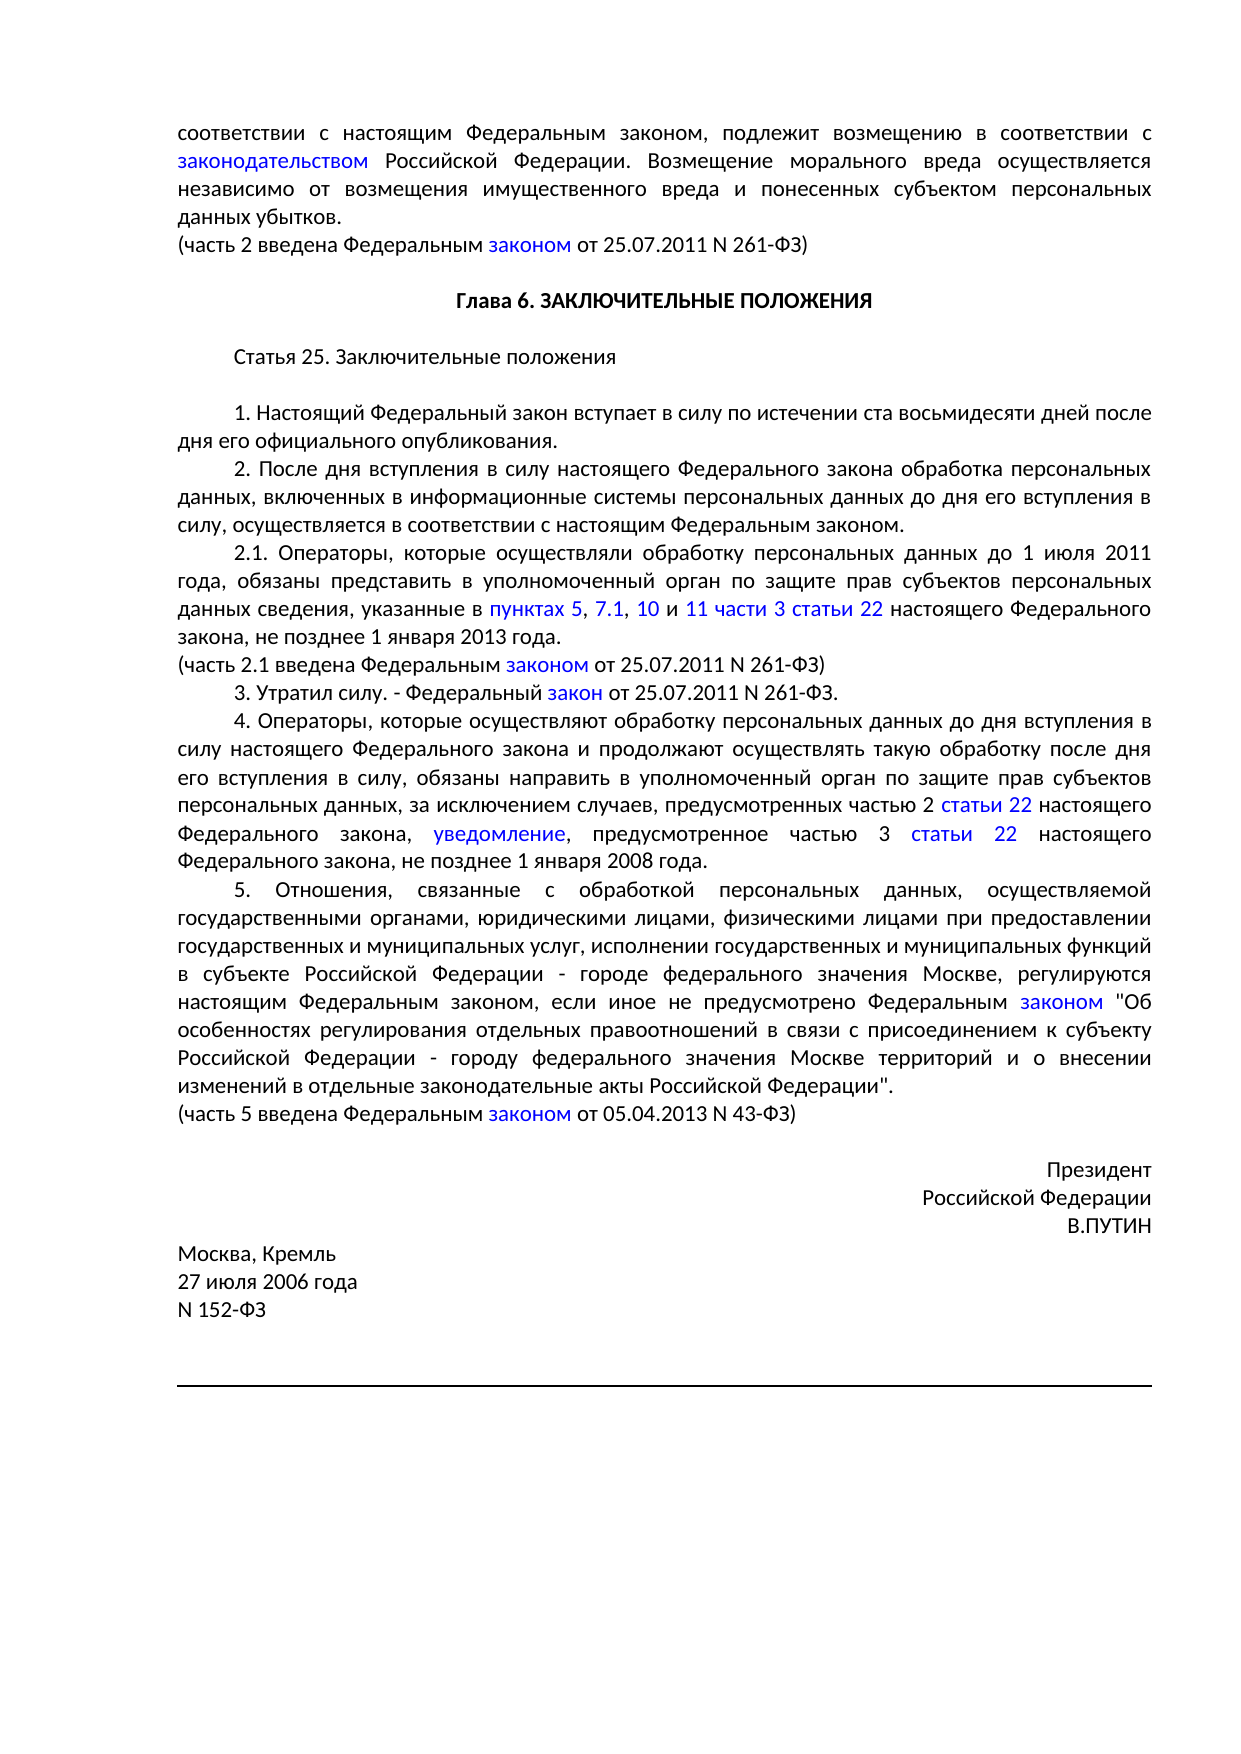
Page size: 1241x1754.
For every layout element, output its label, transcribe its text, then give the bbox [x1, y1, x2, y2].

text (часть 2 введена Федеральным законом от 25.07.2011 N 261-ФЗ) [177, 230, 1152, 258]
text Москва, Кремль [177, 1239, 1152, 1267]
text 2. После дня вступления в силу настоящего Федерального закона обработка персональных данных, включенных в информационные системы персональных данных до дня его вступления в силу, осуществляется в соответствии с настоящим Федеральным законом. [177, 454, 1152, 538]
text 5. Отношения, связанные с обработкой персональных данных, осуществляемой государственными органами, юридическими лицами, физическими лицами при предоставлении государственных и муниципальных услуг, исполнении государственных и муниципальных функций в субъекте Российской Федерации - городе федерального значения Москве, регулируются настоящим Федеральным законом, если иное не предусмотрено Федеральным законом "Об особенностях регулирования отдельных правоотношений в связи с присоединением к субъекту Российской Федерации - городу федерального значения Москве территорий и о внесении изменений в отдельные законодательные акты Российской Федерации". [177, 875, 1152, 1099]
text Российской Федерации [177, 1183, 1152, 1211]
text Президент [177, 1155, 1152, 1183]
text В.ПУТИН [177, 1211, 1152, 1239]
text 27 июля 2006 года [177, 1267, 1152, 1295]
text (часть 5 введена Федеральным законом от 05.04.2013 N 43-ФЗ) [177, 1099, 1152, 1127]
text Глава 6. ЗАКЛЮЧИТЕЛЬНЫЕ ПОЛОЖЕНИЯ [177, 286, 1152, 314]
text 3. Утратил силу. - Федеральный закон от 25.07.2011 N 261-ФЗ. [177, 678, 1152, 707]
text N 152-ФЗ [177, 1295, 1152, 1323]
text (часть 2.1 введена Федеральным законом от 25.07.2011 N 261-ФЗ) [177, 651, 1152, 678]
text 1. Настоящий Федеральный закон вступает в силу по истечении ста восьмидесяти дней после дня его официального опубликования. [177, 398, 1152, 454]
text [177, 118, 1152, 230]
text 2.1. Операторы, которые осуществляли обработку персональных данных до 1 июля 2011 года, обязаны представить в уполномоченный орган по защите прав субъектов персональных данных сведения, указанные в пунктах 5, 7.1, 10 и 11 части 3 статьи 22 настоящего Федерального закона, не позднее 1 января 2013 года. [177, 538, 1152, 651]
text 4. Операторы, которые осуществляют обработку персональных данных до дня вступления в силу настоящего Федерального закона и продолжают осуществлять такую обработку после дня его вступления в силу, обязаны направить в уполномоченный орган по защите прав субъектов персональных данных, за исключением случаев, предусмотренных частью 2 статьи 22 настоящего Федерального закона, уведомление, предусмотренное частью 3 статьи 22 настоящего Федерального закона, не позднее 1 января 2008 года. [177, 707, 1152, 875]
text Статья 25. Заключительные положения [177, 342, 1152, 370]
